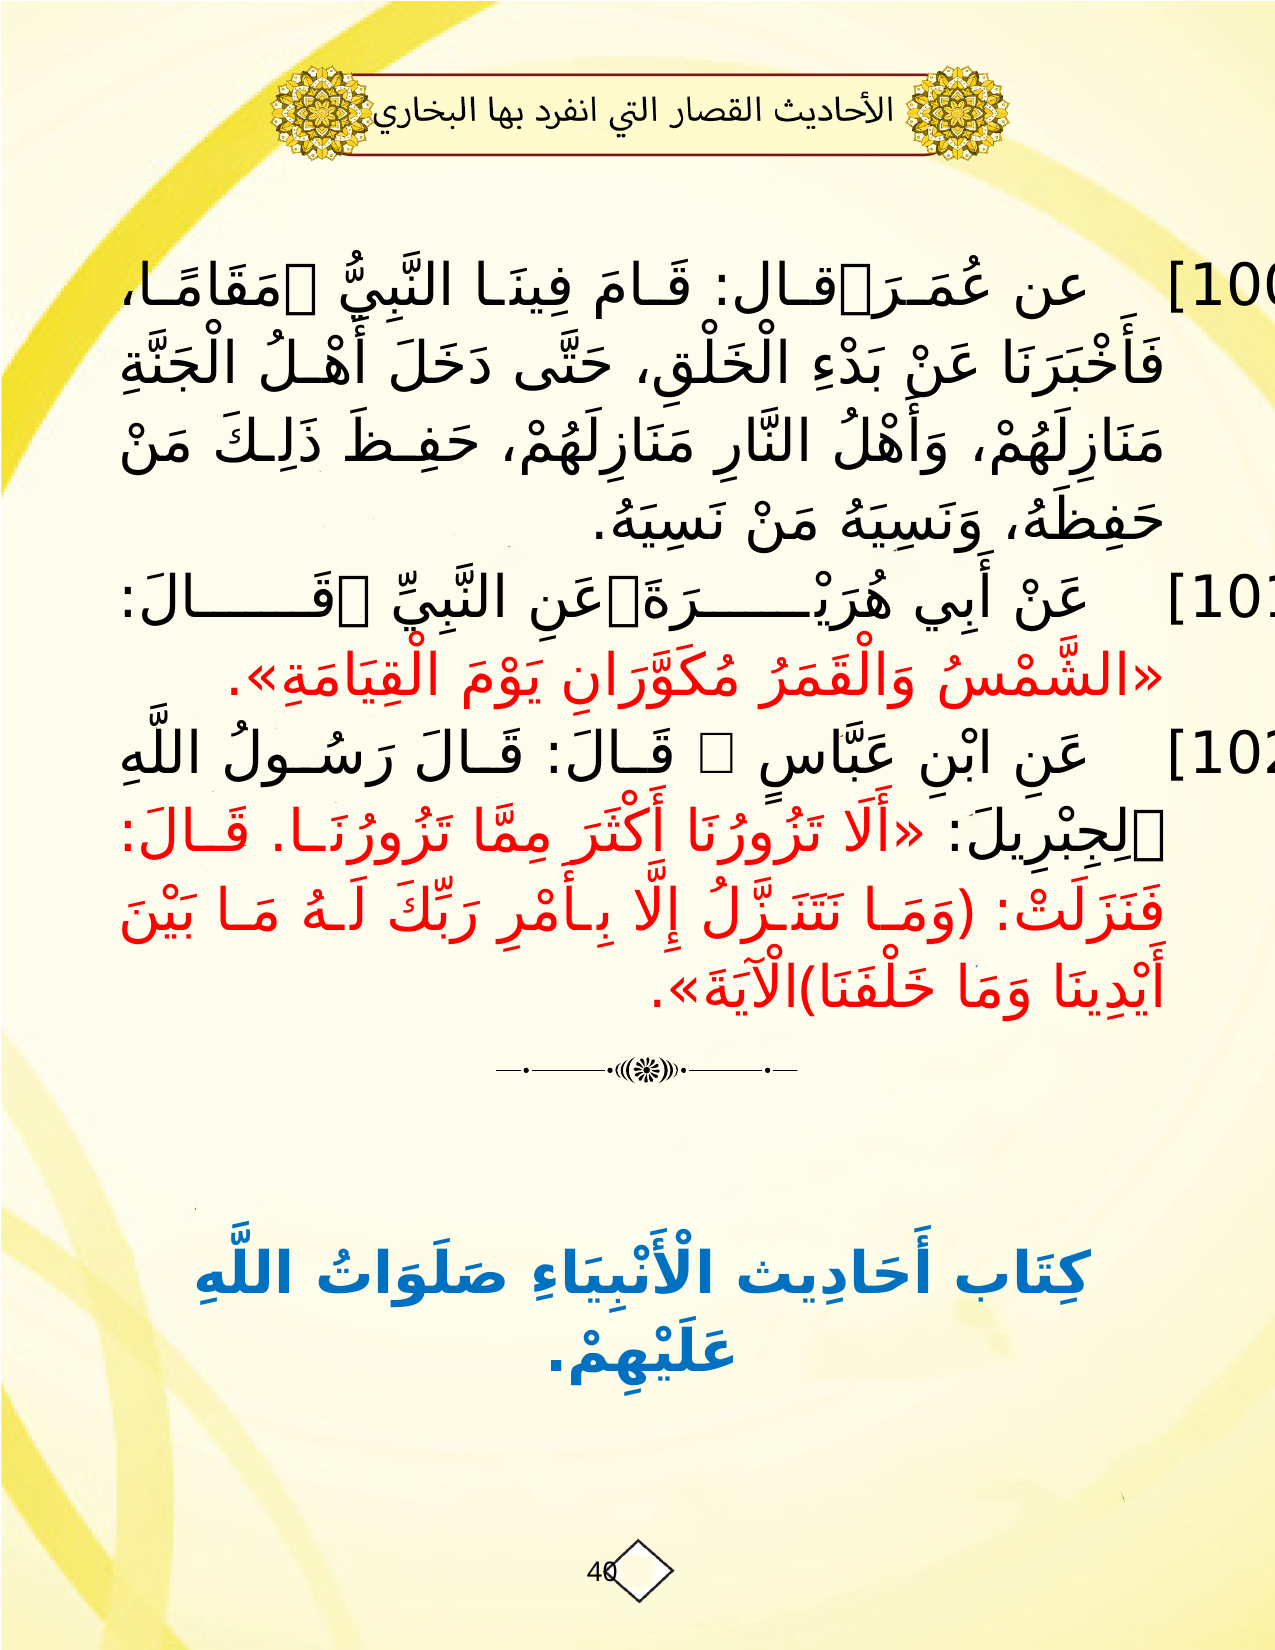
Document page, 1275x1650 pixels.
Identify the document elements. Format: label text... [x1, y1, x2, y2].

list عَنْ أَبِي هُرَيْرَةَعَنِ النَّبِيِّ قَالَ: «الشَّمْسُ وَالْقَمَرُ مُكَوَّرَانِ يَوْمَ الْقِيَامَةِ». [118, 563, 1166, 709]
picture [1, 1, 1275, 1650]
text كِتَاب أَحَادِيث الْأَنْبِيَاءِ صَلَوَاتُ اللَّهِ عَلَيْهِمْ. [118, 1239, 1167, 1385]
list عن عُمَرَقال: قَامَ فِينَا النَّبِيُّ مَقَامًا، فَأَخْبَرَنَا عَنْ بَدْءِ الْخَلْقِ، حَتَّى دَخَلَ أَهْلُ الْجَنَّةِ مَنَازِلَهُمْ، وَأَهْلُ النَّارِ مَنَازِلَهُمْ، حَفِظَ ذَلِكَ مَنْ حَفِظَهُ، وَنَسِيَهُ مَنْ نَسِيَهُ. [118, 251, 1166, 553]
list عَنِ ابْنِ عَبَّاسٍ  قَالَ: قَالَ رَسُولُ اللَّهِ لِجِبْرِيلَ: «أَلَا تَزُورُنَا أَكْثَرَ مِمَّا تَزُورُنَا. قَالَ: فَنَزَلَتْ: ﴿وَمَا نَتَنَزَّلُ إِلَّا بِأَمْرِ رَبِّكَ لَهُ مَا بَيْنَ أَيْدِينَا وَمَا خَلْفَنَا﴾الْآيَةَ». [118, 719, 1166, 1022]
